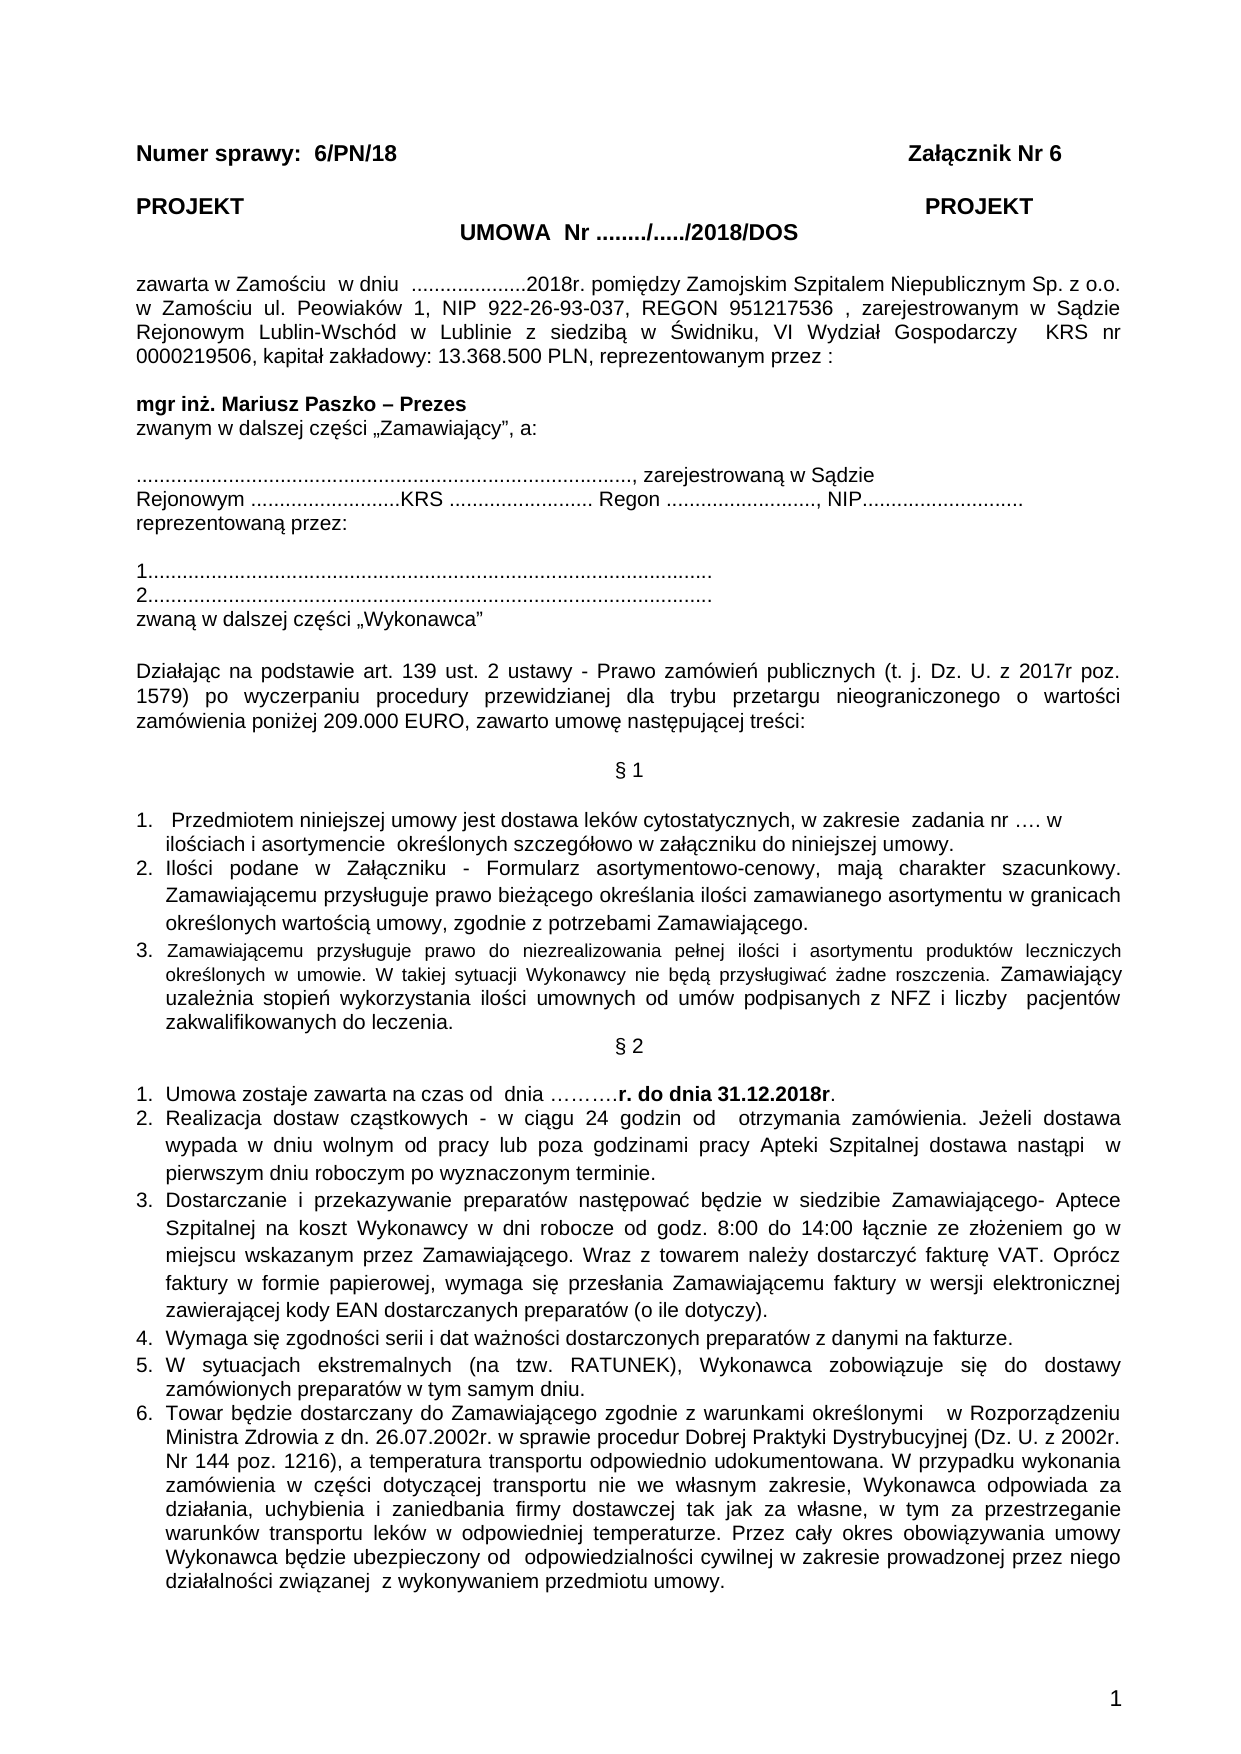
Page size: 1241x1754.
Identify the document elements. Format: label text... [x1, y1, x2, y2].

text UMOWA Nr ......../...../2018/DOS [136, 219, 1122, 245]
text 3. Zamawiającemu przysługuje prawo do niezrealizowania pełnej ilości i asortymentu produktów leczniczych określonych w umowie. W takiej sytuacji Wykonawcy nie będą przysługiwać żadne roszczenia. Zamawiający uzależnia stopień wykorzystania ilości umownych od umów podpisanych z NFZ i liczby pacjentów zakwalifikowanych do leczenia. [136, 938, 1122, 1034]
text § 1 [136, 757, 1122, 781]
text 1.................................................................................................. [136, 559, 1122, 583]
text Numer sprawy: 6/PN/18 Załącznik Nr 6 [294, 140, 1122, 166]
list Dostarczanie i przekazywanie preparatów następować będzie w siedzibie Zamawiającego- Aptece Szpitalnej na koszt Wykonawcy w dni robocze od godz. 8:00 do 14:00 łącznie ze złożeniem go w miejscu wskazanym przez Zamawiającego. Wraz z towarem należy dostarczyć fakturę VAT. Oprócz faktury w formie papierowej, wymaga się przesłania Zamawiającemu faktury w wersji elektronicznej zawierającej kody EAN dostarczanych preparatów (o ile dotyczy). [136, 1188, 1122, 1322]
text zwanym w dalszej części „Zamawiający”, a: [136, 415, 1122, 439]
text Działając na podstawie art. 139 ust. 2 ustawy - Prawo zamówień publicznych (t. j. Dz. U. z 2017r poz. 1579) po wyczerpaniu procedury przewidzianej dla trybu przetargu nieograniczonego o wartości zamówienia poniżej 209.000 EURO, zawarto umowę następującej treści: [136, 657, 1122, 732]
list Towar będzie dostarczany do Zamawiającego zgodnie z warunkami określonymi w Rozporządzeniu Ministra Zdrowia z dn. 26.07.2002r. w sprawie procedur Dobrej Praktyki Dystrybucyjnej (Dz. U. z 2002r. Nr 144 poz. 1216), a temperatura transportu odpowiednio udokumentowana. W przypadku wykonania zamówienia w części dotyczącej transportu nie we własnym zakresie, Wykonawca odpowiada za działania, uchybienia i zaniedbania firmy dostawczej tak jak za własne, w tym za przestrzeganie warunków transportu leków w odpowiedniej temperaturze. Przez cały okres obowiązywania umowy Wykonawca będzie ubezpieczony od odpowiedzialności cywilnej w zakresie prowadzonej przez niego działalności związanej z wykonywaniem przedmiotu umowy. [136, 1401, 1122, 1593]
text 2.................................................................................................. [136, 583, 1122, 607]
list Realizacja dostaw cząstkowych - w ciągu 24 godzin od otrzymania zamówienia. Jeżeli dostawa wypada w dniu wolnym od pracy lub poza godzinami pracy Apteki Szpitalnej dostawa nastąpi w pierwszym dniu roboczym po wyznaczonym terminie. [136, 1106, 1122, 1185]
list Przedmiotem niniejszej umowy jest dostawa leków cytostatycznych, w zakresie zadania nr …. w ilościach i asortymencie określonych szczegółowo w załączniku do niniejszej umowy. [136, 808, 1122, 856]
text ......................................................................................, zarejestrowaną w Sądzie Rejonowym ..........................KRS ......................... Regon .........................., NIP............................ reprezentowaną przez: [136, 463, 1122, 535]
text mgr inż. Mariusz Paszko – Prezes [136, 391, 1122, 415]
text zawarta w Zamościu w dniu ....................2018r. pomiędzy Zamojskim Szpitalem Niepublicznym Sp. z o.o. w Zamościu ul. Peowiaków 1, NIP 922-26-93-037, REGON 951217536 , zarejestrowanym w Sądzie Rejonowym Lublin-Wschód w Lublinie z siedzibą w Świdniku, VI Wydział Gospodarczy KRS nr 0000219506, kapitał zakładowy: 13.368.500 PLN, reprezentowanym przez : [136, 272, 1122, 367]
text zwaną w dalszej części „Wykonawca” [136, 607, 1122, 631]
list W sytuacjach ekstremalnych (na tzw. RATUNEK), Wykonawca zobowiązuje się do dostawy zamówionych preparatów w tym samym dniu. [136, 1353, 1122, 1401]
text 2. Ilości podane w Załączniku - Formularz asortymentowo-cenowy, mają charakter szacunkowy. Zamawiającemu przysługuje prawo bieżącego określania ilości zamawianego asortymentu w granicach określonych wartością umowy, zgodnie z potrzebami Zamawiającego. [136, 856, 1122, 934]
list Umowa zostaje zawarta na czas od dnia ……….r. do dnia 31.12.2018r. [136, 1082, 1122, 1106]
text PROJEKT PROJEKT [136, 193, 1122, 219]
list Wymaga się zgodności serii i dat ważności dostarczonych preparatów z danymi na fakturze. [136, 1326, 1122, 1350]
text § 2 [136, 1034, 1122, 1058]
